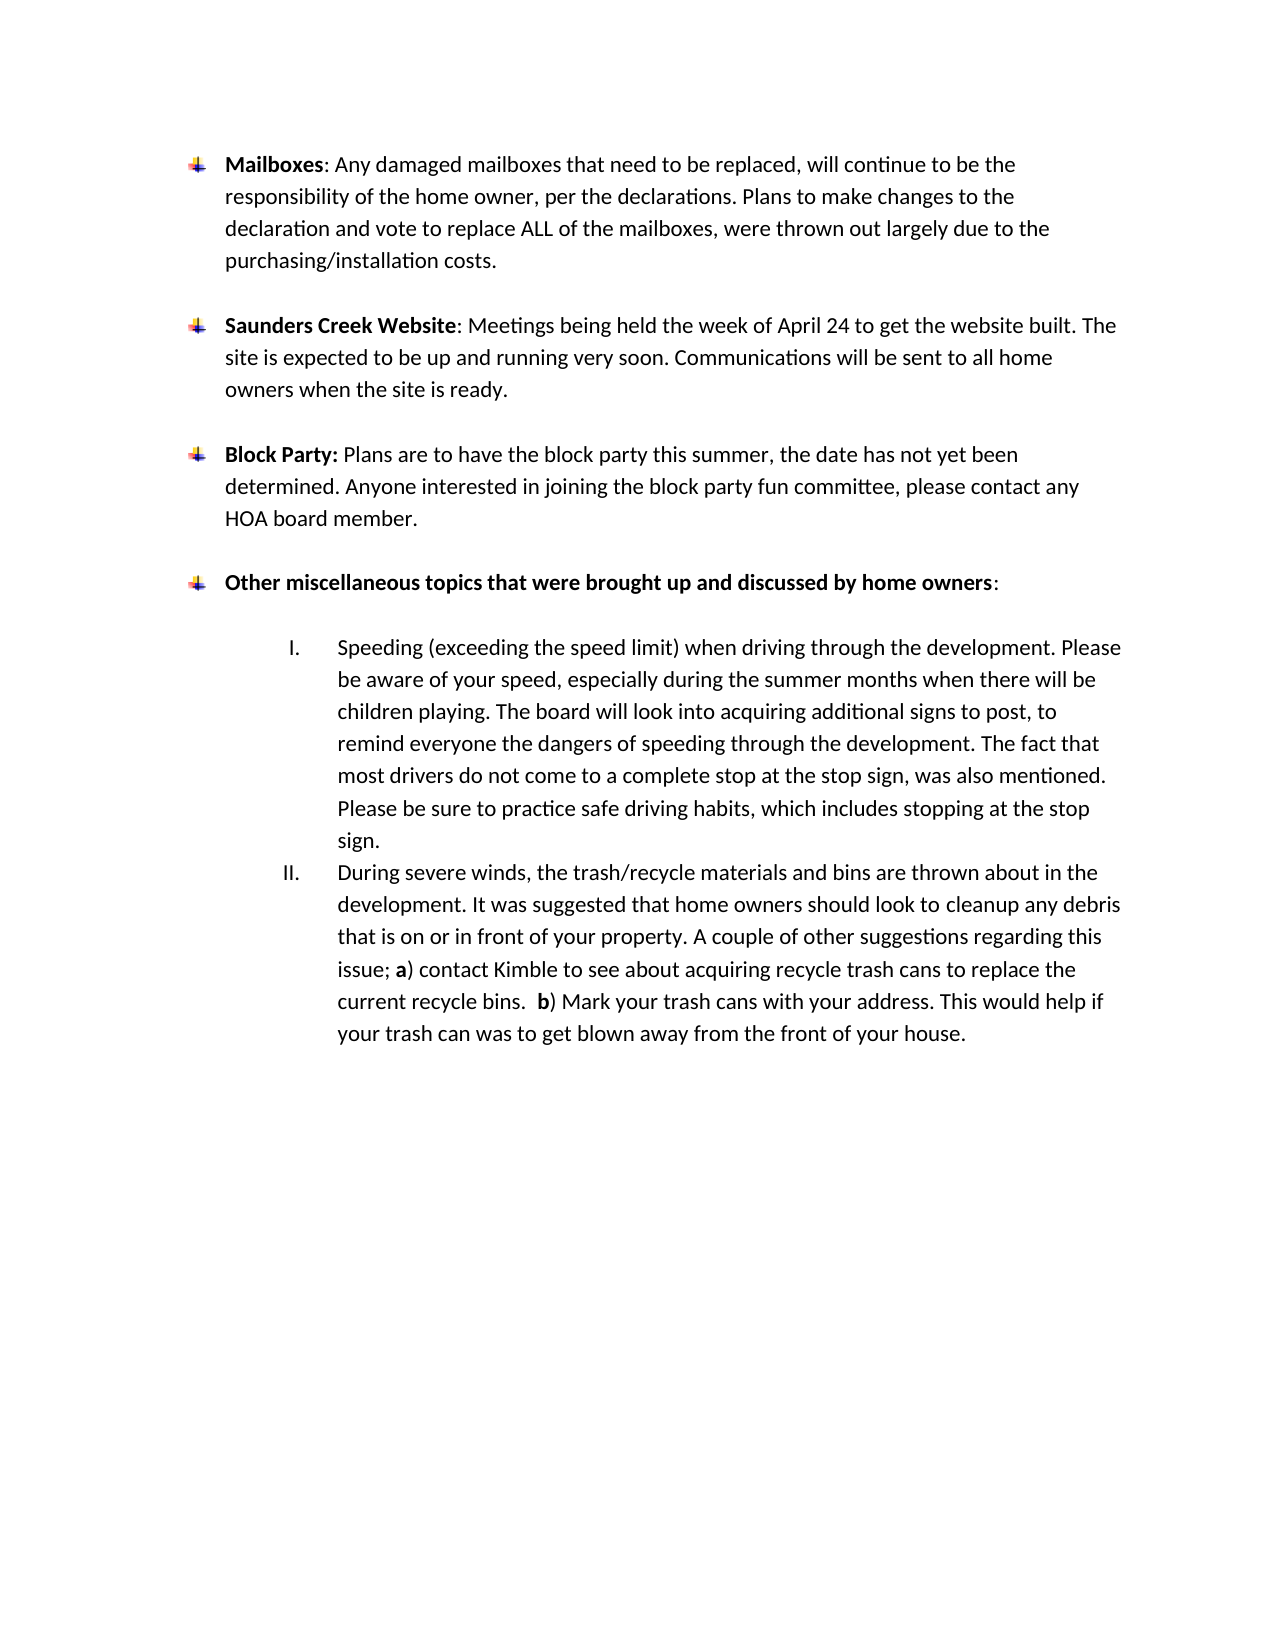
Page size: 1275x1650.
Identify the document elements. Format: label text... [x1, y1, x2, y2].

list During severe winds, the trash/recycle materials and bins are thrown about in the development. It was suggested that home owners should look to cleanup any debris that is on or in front of your property. A couple of other suggestions regarding this issue; a) contact Kimble to see about acquiring recycle trash cans to replace the current recycle bins. b) Mark your trash cans with your address. This would help if your trash can was to get blown away from the front of your house. [300, 858, 1125, 1047]
picture [188, 445, 206, 462]
list Saunders Creek Website: Meetings being held the week of April 24 to get the website built. The site is expected to be up and running very soon. Communications will be sent to all home owners when the site is ready. [187, 311, 1125, 403]
list Mailboxes: Any damaged mailboxes that need to be replaced, will continue to be the responsibility of the home owner, per the declarations. Plans to make changes to the declaration and vote to replace ALL of the mailboxes, were thrown out largely due to the purchasing/installation costs. [187, 150, 1125, 274]
picture [188, 316, 206, 334]
list Speeding (exceeding the speed limit) when driving through the development. Please be aware of your speed, especially during the summer months when there will be children playing. The board will look into acquiring additional signs to post, to remind everyone the dangers of speeding through the development. The fact that most drivers do not come to a complete stop at the stop sign, was also mentioned. Please be sure to practice safe driving habits, which includes stopping at the stop sign. [300, 633, 1125, 854]
list Other miscellaneous topics that were brought up and discussed by home owners: [187, 568, 1125, 596]
picture [188, 574, 206, 591]
picture [188, 155, 206, 173]
list Block Party: Plans are to have the block party this summer, the date has not yet been determined. Anyone interested in joining the block party fun committee, please contact any HOA board member. [187, 440, 1125, 532]
